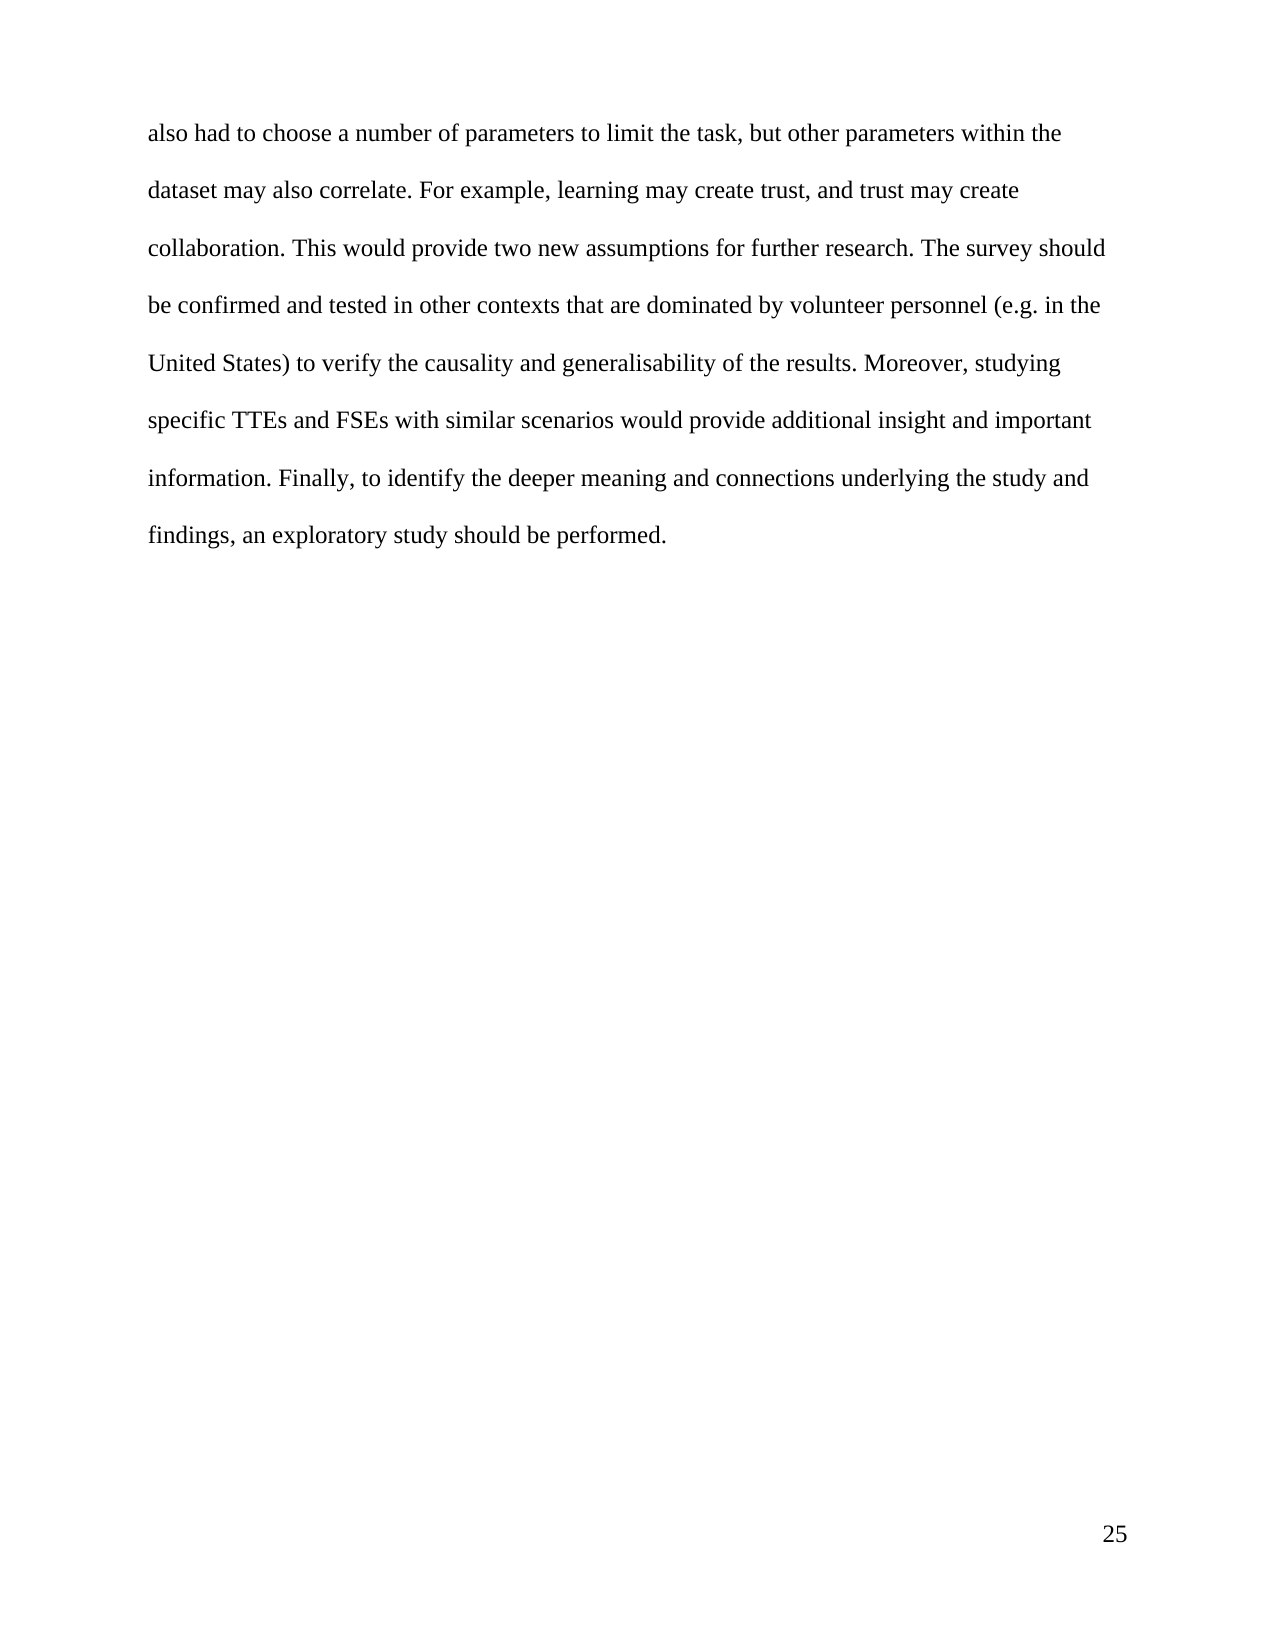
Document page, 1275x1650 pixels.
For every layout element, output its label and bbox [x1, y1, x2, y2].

text [148, 118, 1127, 549]
